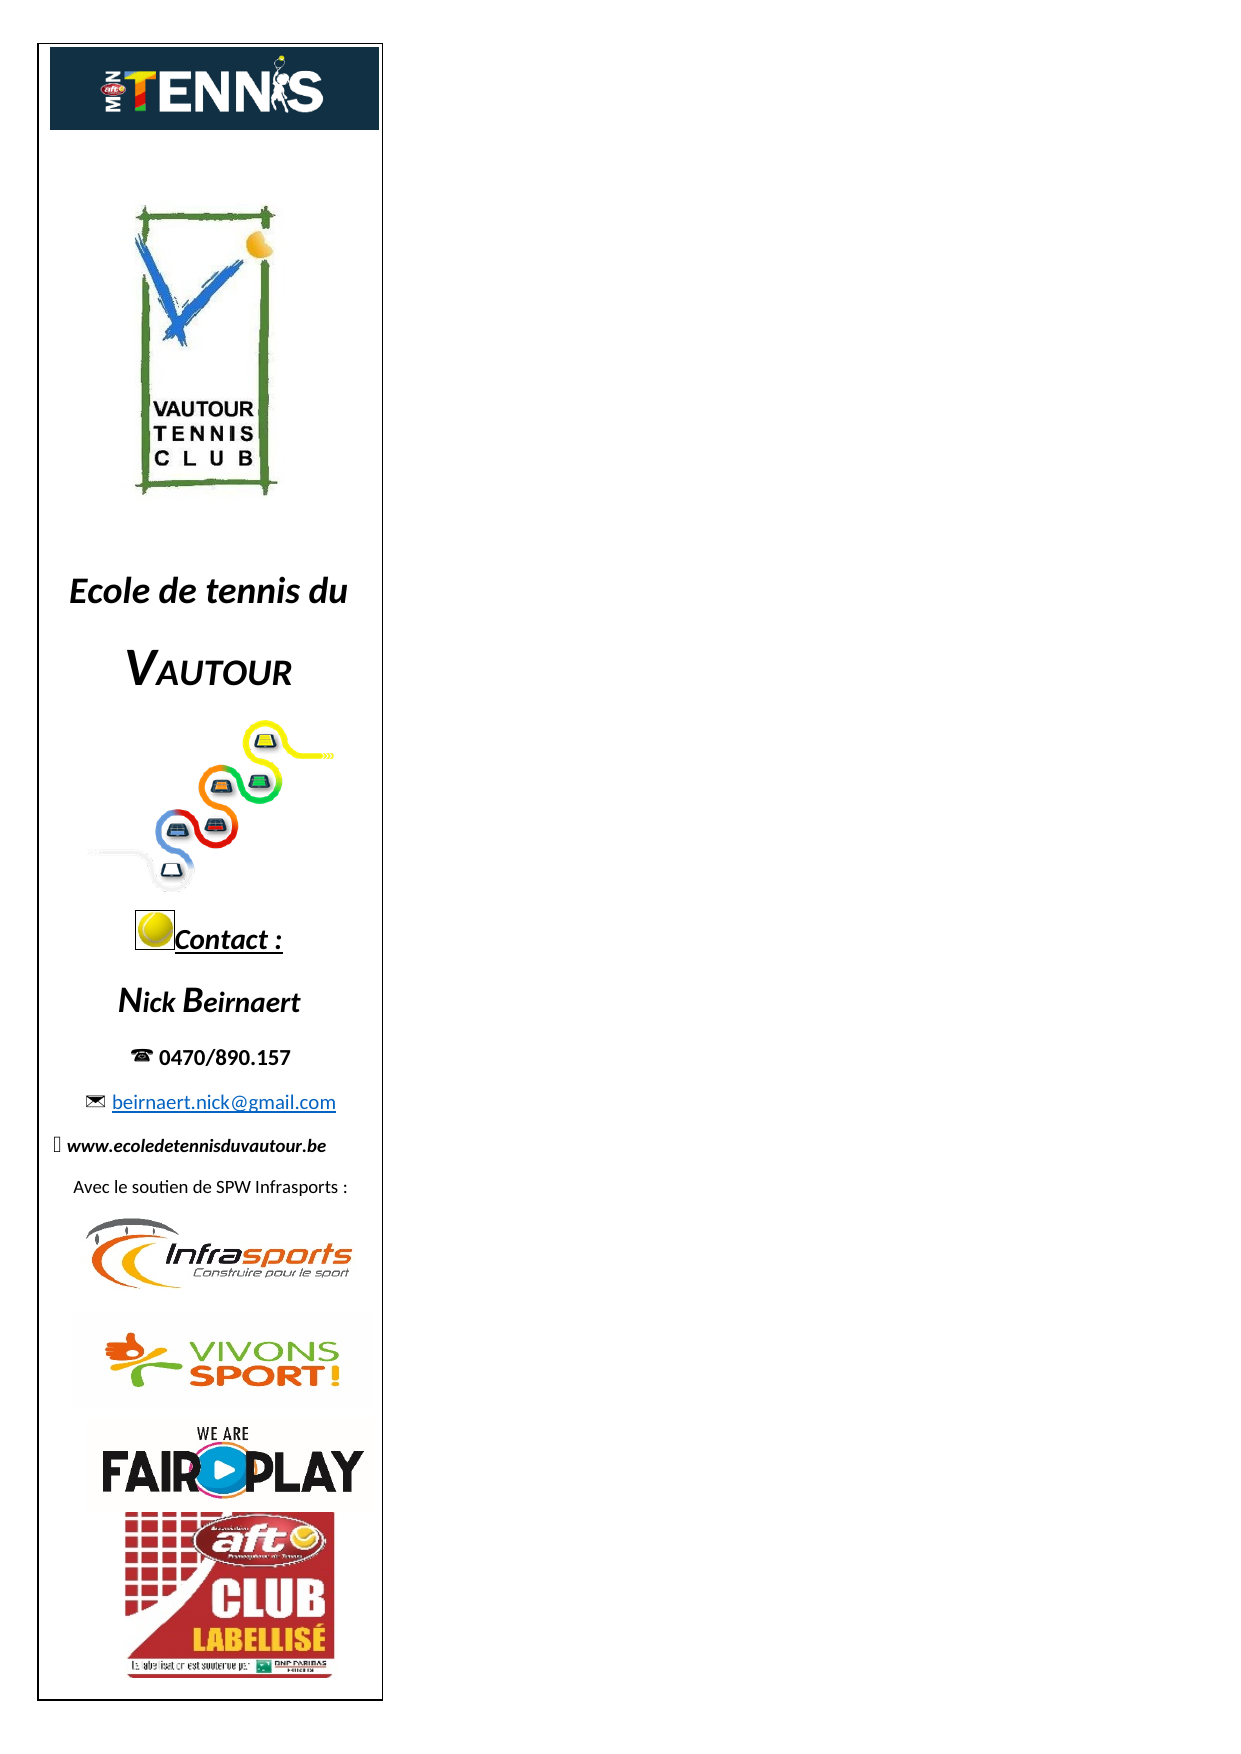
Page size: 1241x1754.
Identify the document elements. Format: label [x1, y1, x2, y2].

picture [73, 1312, 373, 1409]
picture [87, 720, 334, 892]
picture [55, 136, 372, 567]
picture [136, 911, 174, 949]
picture [86, 1418, 374, 1678]
picture [63, 1204, 373, 1304]
picture [50, 47, 379, 130]
